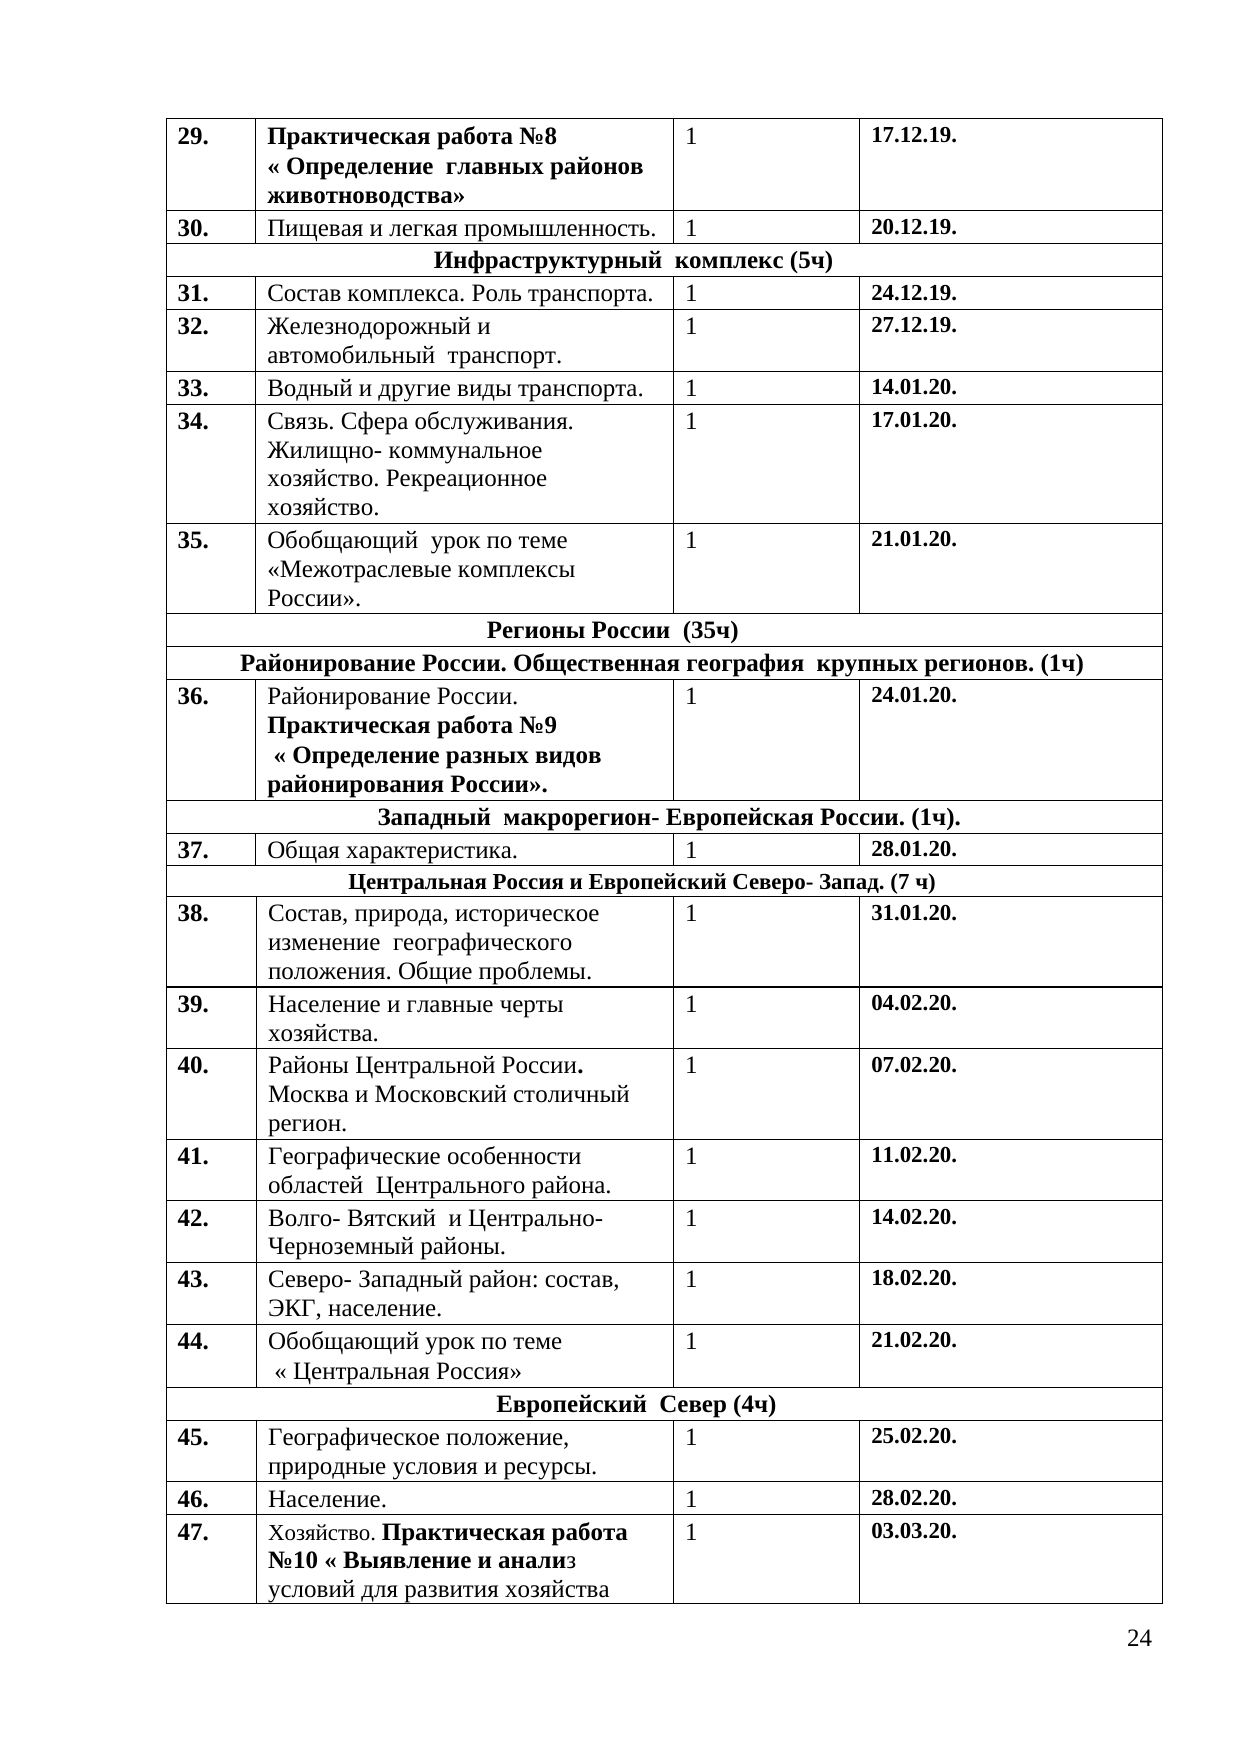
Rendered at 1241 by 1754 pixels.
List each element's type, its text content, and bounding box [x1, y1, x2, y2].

table_cell 07.02.20. [860, 1049, 1162, 1138]
table_cell 04.02.20. [860, 988, 1162, 1048]
table_cell 03.03.20. [860, 1515, 1162, 1603]
table_cell Население. [257, 1482, 673, 1514]
table_cell Состав комплекса. Роль транспорта. [256, 277, 673, 309]
table_cell 39. [167, 988, 256, 1048]
table_cell Население и главные черты хозяйства. [257, 988, 673, 1048]
table_cell Районирование России. Общественная география крупных регионов. (1ч) [167, 647, 1162, 679]
table_cell Железнодорожный и автомобильный транспорт. [256, 310, 673, 371]
table_cell 38. [167, 897, 256, 986]
table_cell 31.01.20. [860, 897, 1162, 986]
table_cell 1 [674, 680, 859, 799]
table_cell 1 [674, 1515, 859, 1603]
table_cell 1 [674, 897, 859, 986]
table_cell 17.12.19. [860, 119, 1162, 210]
table_cell 1 [674, 1140, 859, 1200]
table_cell Состав, природа, историческое изменение географического положения. Общие проблемы. [257, 897, 673, 986]
table_cell 11.02.20. [860, 1140, 1162, 1200]
table_cell 1 [674, 1263, 859, 1323]
table_cell 41. [167, 1140, 256, 1200]
table_cell 1 [674, 372, 859, 403]
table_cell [257, 1515, 673, 1603]
table_cell 24.12.19. [860, 277, 1162, 309]
table_cell 29. [167, 119, 255, 210]
table_cell Водный и другие виды транспорта. [256, 372, 673, 403]
table_cell 36. [167, 680, 255, 799]
table_cell 14.01.20. [860, 372, 1162, 403]
table_cell 44. [167, 1325, 256, 1387]
table_cell Практическая работа №8 « Определение главных районов животноводства» [256, 119, 673, 210]
table_cell 17.01.20. [860, 405, 1162, 523]
table_cell 1 [674, 310, 859, 371]
table_cell 47. [167, 1515, 256, 1603]
table_cell 1 [674, 834, 859, 865]
table_cell Общая характеристика. [256, 834, 673, 865]
table_cell 34. [167, 405, 255, 523]
table_cell Регионы России (35ч) [167, 614, 1162, 646]
table_cell Пищевая и легкая промышленность. [256, 211, 673, 243]
table_cell 1 [674, 1482, 859, 1514]
table_cell Инфраструктурный комплекс (5ч) [167, 244, 1162, 276]
table_cell Волго- Вятский и Центрально- Черноземный районы. [257, 1201, 673, 1262]
table_cell 24.01.20. [860, 680, 1162, 799]
table_cell 1 [674, 1325, 859, 1387]
table_cell Западный макрорегион- Европейская России. (1ч). [167, 801, 1162, 832]
table_cell 45. [167, 1421, 256, 1481]
table_cell 28.02.20. [860, 1482, 1162, 1514]
table_cell 27.12.19. [860, 310, 1162, 371]
table_cell 43. [167, 1263, 256, 1323]
table_cell 31. [167, 277, 255, 309]
table_cell 46. [167, 1482, 256, 1514]
table_cell 42. [167, 1201, 256, 1262]
table_cell Связь. Сфера обслуживания. Жилищно- коммунальное хозяйство. Рекреационное хозяйство. [256, 405, 673, 523]
table_cell Обобщающий урок по теме « Центральная Россия» [257, 1325, 673, 1387]
table_cell 1 [674, 1421, 859, 1481]
table_cell 1 [674, 988, 859, 1048]
table_cell Европейский Север (4ч) [167, 1388, 1162, 1419]
table_cell 30. [167, 211, 255, 243]
table_cell 1 [674, 211, 859, 243]
table_cell 1 [674, 1201, 859, 1262]
table_cell 1 [674, 1049, 859, 1138]
table_cell 21.01.20. [860, 524, 1162, 613]
table_cell 25.02.20. [860, 1421, 1162, 1481]
table_cell 1 [674, 405, 859, 523]
table_cell 33. [167, 372, 255, 403]
table_cell 32. [167, 310, 255, 371]
table_cell 35. [167, 524, 255, 613]
table_cell Географическое положение, природные условия и ресурсы. [257, 1421, 673, 1481]
table_cell 21.02.20. [860, 1325, 1162, 1387]
table_cell 14.02.20. [860, 1201, 1162, 1262]
table_cell 40. [167, 1049, 256, 1138]
table_cell 18.02.20. [860, 1263, 1162, 1323]
table_cell 1 [674, 277, 859, 309]
table_cell 28.01.20. [860, 834, 1162, 865]
table_cell 1 [674, 119, 859, 210]
table_cell Географические особенности областей Центрального района. [257, 1140, 673, 1200]
table_cell Северо- Западный район: состав, ЭКГ, население. [257, 1263, 673, 1323]
table_cell 37. [167, 834, 255, 865]
table_cell 1 [674, 524, 859, 613]
table_cell 20.12.19. [860, 211, 1162, 243]
table_cell Центральная Россия и Европейский Северо- Запад. (7 ч) [167, 866, 1162, 896]
table_cell Районы Центральной России. Москва и Московский столичный регион. [257, 1049, 673, 1138]
table_cell Районирование России. Практическая работа №9 « Определение разных видов районирования России». [256, 680, 673, 799]
table_cell Обобщающий урок по теме «Межотраслевые комплексы России». [256, 524, 673, 613]
